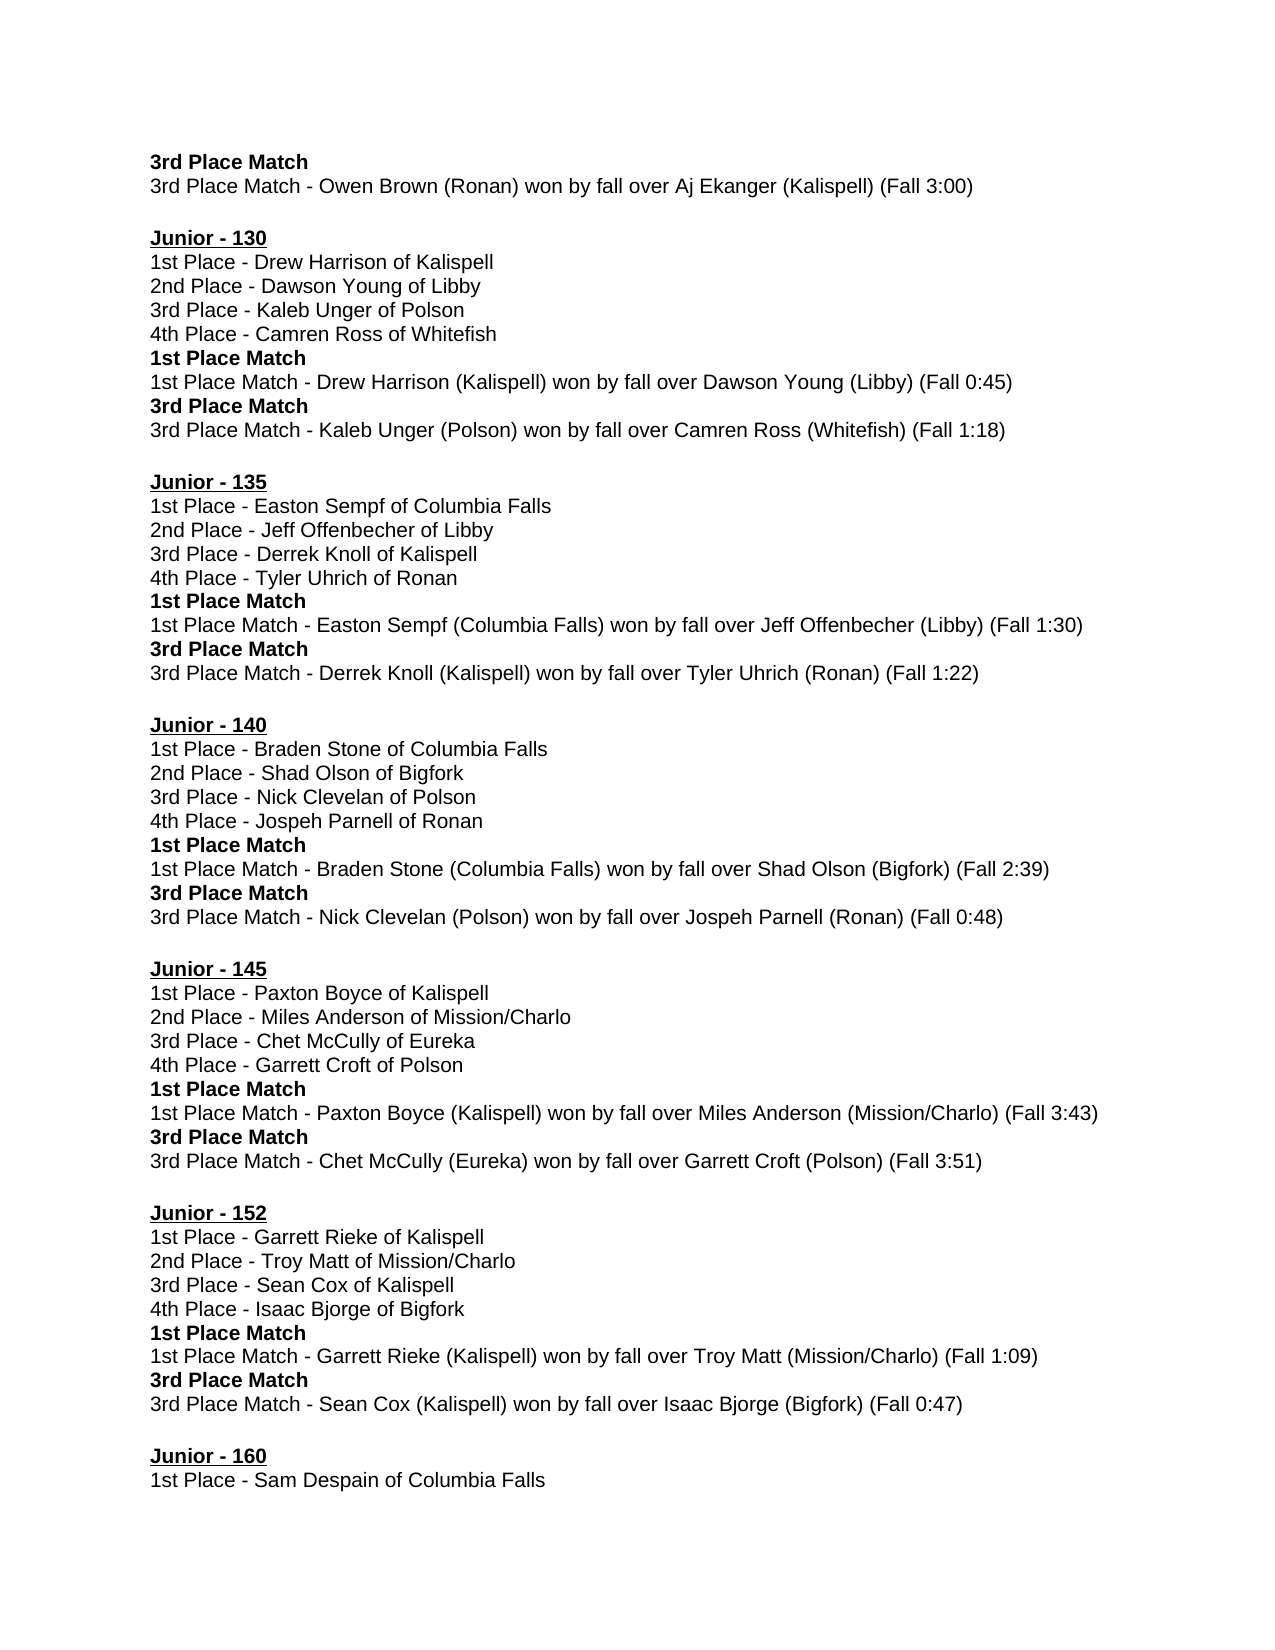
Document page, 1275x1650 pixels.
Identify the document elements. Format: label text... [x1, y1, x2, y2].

text Junior - 145 1st Place - Paxton Boyce of Kalispell 2nd Place - Miles Anderson of Mission/Charlo 3rd Place - Chet McCully of Eureka 4th Place - Garrett Croft of Polson 1st Place Match 1st Place Match - Paxton Boyce (Kalispell) won by fall over Miles Anderson (Mission/Charlo) (Fall 3:43) 3rd Place Match 3rd Place Match - Chet McCully (Eureka) won by fall over Garrett Croft (Polson) (Fall 3:51) [150, 957, 1125, 1201]
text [150, 1444, 1125, 1492]
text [150, 150, 1125, 226]
text Junior - 130 1st Place - Drew Harrison of Kalispell 2nd Place - Dawson Young of Libby 3rd Place - Kaleb Unger of Polson 4th Place - Camren Ross of Whitefish 1st Place Match 1st Place Match - Drew Harrison (Kalispell) won by fall over Dawson Young (Libby) (Fall 0:45) 3rd Place Match 3rd Place Match - Kaleb Unger (Polson) won by fall over Camren Ross (Whitefish) (Fall 1:18) [150, 226, 1125, 469]
text Junior - 140 1st Place - Braden Stone of Columbia Falls 2nd Place - Shad Olson of Bigfork 3rd Place - Nick Clevelan of Polson 4th Place - Jospeh Parnell of Ronan 1st Place Match 1st Place Match - Braden Stone (Columbia Falls) won by fall over Shad Olson (Bigfork) (Fall 2:39) 3rd Place Match 3rd Place Match - Nick Clevelan (Polson) won by fall over Jospeh Parnell (Ronan) (Fall 0:48) [150, 713, 1125, 957]
text Junior - 135 1st Place - Easton Sempf of Columbia Falls 2nd Place - Jeff Offenbecher of Libby 3rd Place - Derrek Knoll of Kalispell 4th Place - Tyler Uhrich of Ronan 1st Place Match 1st Place Match - Easton Sempf (Columbia Falls) won by fall over Jeff Offenbecher (Libby) (Fall 1:30) 3rd Place Match 3rd Place Match - Derrek Knoll (Kalispell) won by fall over Tyler Uhrich (Ronan) (Fall 1:22) [150, 469, 1125, 713]
text Junior - 152 1st Place - Garrett Rieke of Kalispell 2nd Place - Troy Matt of Mission/Charlo 3rd Place - Sean Cox of Kalispell 4th Place - Isaac Bjorge of Bigfork 1st Place Match 1st Place Match - Garrett Rieke (Kalispell) won by fall over Troy Matt (Mission/Charlo) (Fall 1:09) 3rd Place Match 3rd Place Match - Sean Cox (Kalispell) won by fall over Isaac Bjorge (Bigfork) (Fall 0:47) [150, 1201, 1125, 1444]
